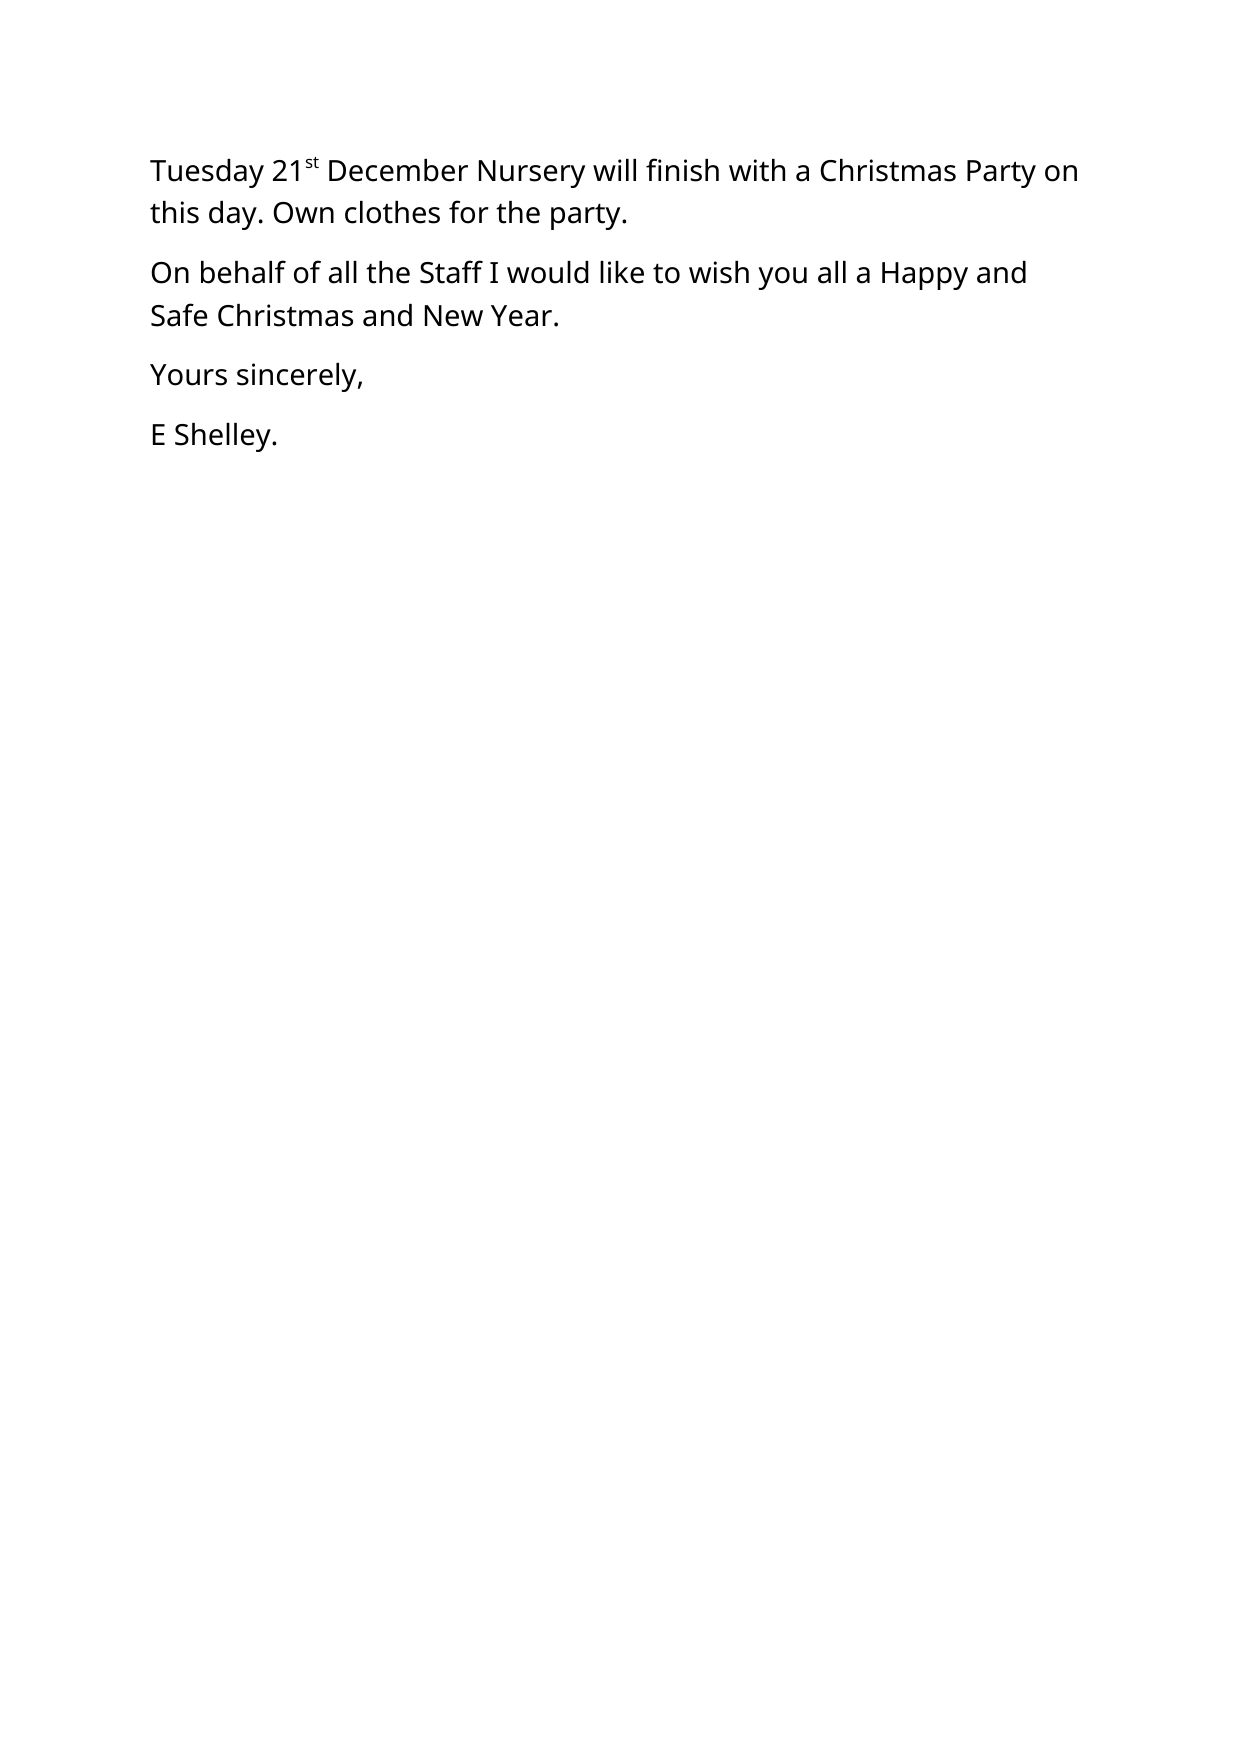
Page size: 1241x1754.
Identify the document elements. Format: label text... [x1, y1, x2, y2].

text Tuesday 21st December Nursery will finish with a Christmas Party on this day. Own clothes for the party. [150, 150, 1090, 232]
text Yours sincerely, [150, 354, 1090, 394]
text On behalf of all the Staff I would like to wish you all a Happy and Safe Christmas and New Year. [150, 252, 1090, 335]
text E Shelley. [150, 414, 1090, 454]
